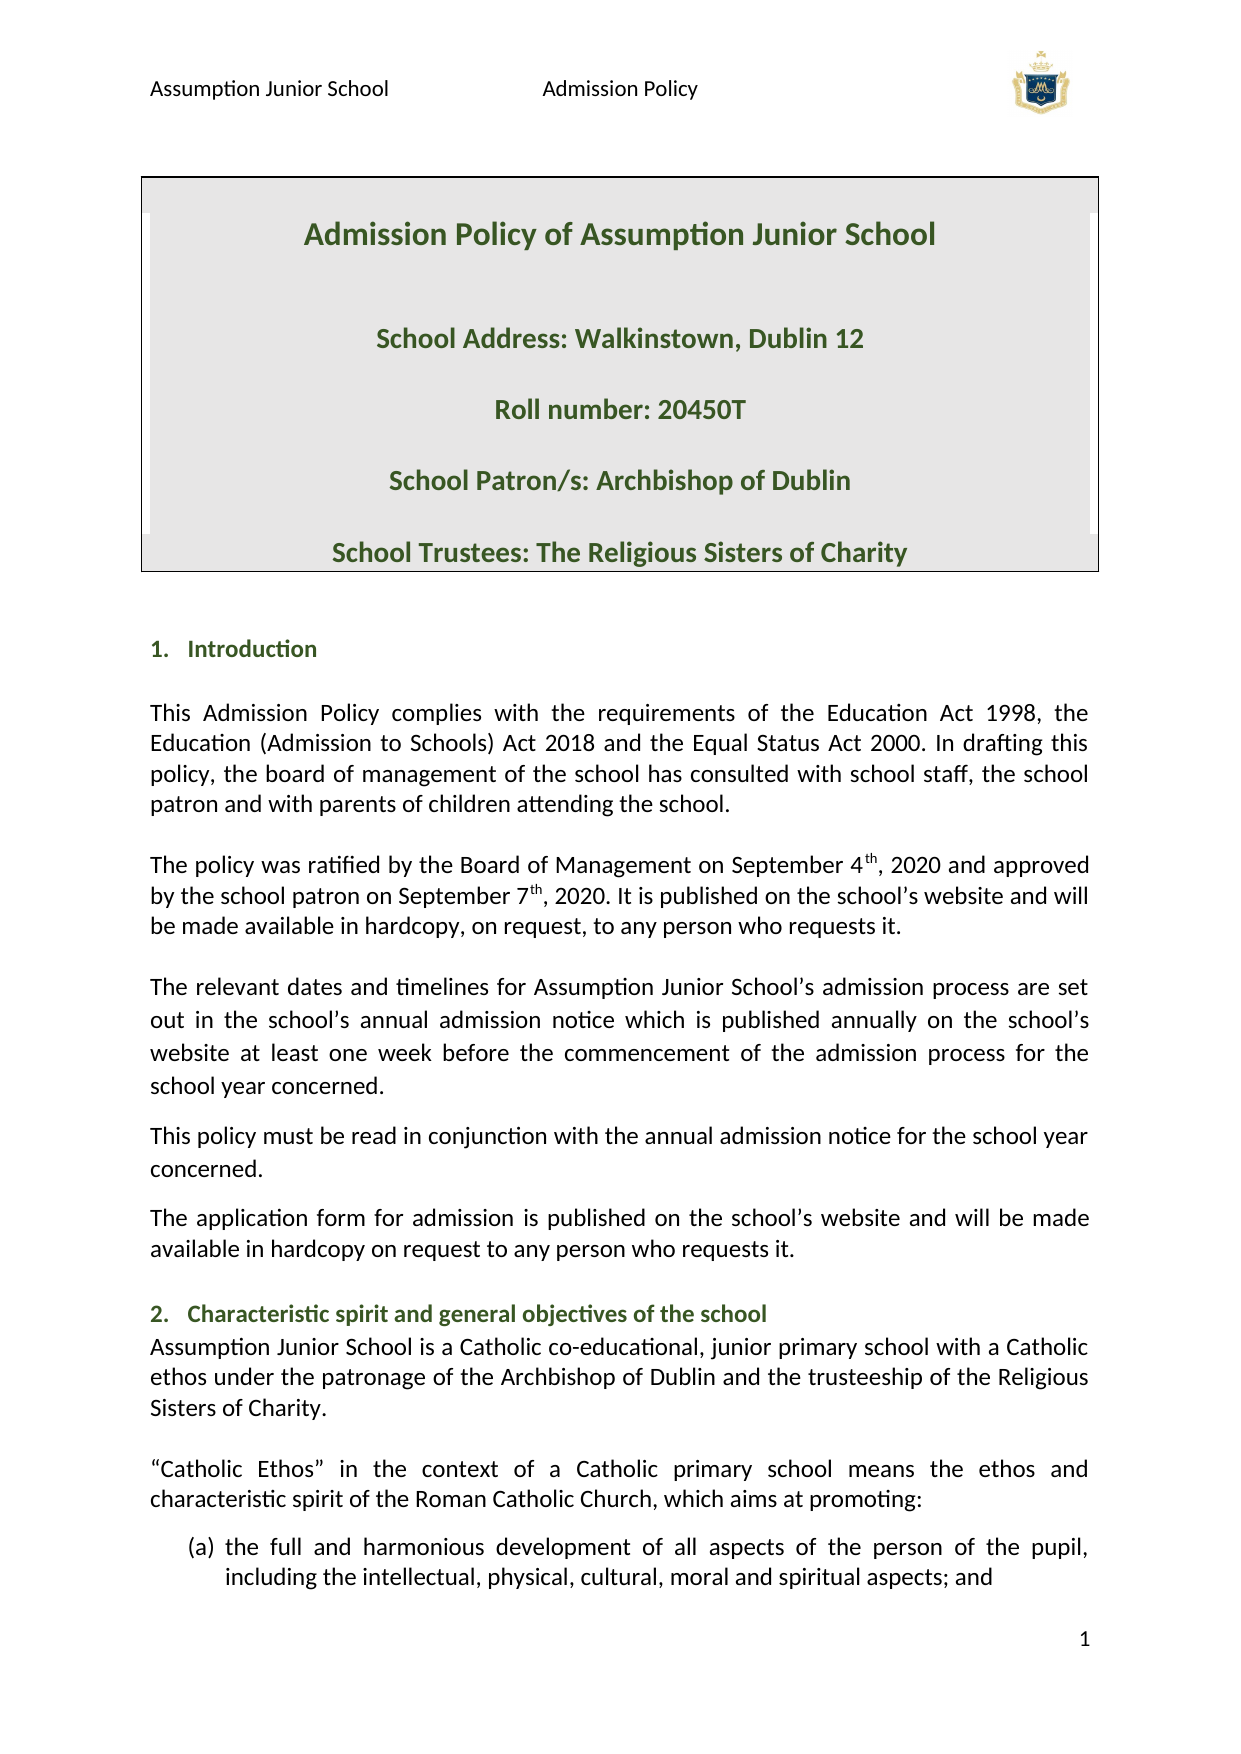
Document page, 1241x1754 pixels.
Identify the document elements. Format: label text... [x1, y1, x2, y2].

text This policy must be read in conjunction with the annual admission notice for the school year concerned. [150, 1120, 1090, 1183]
text The application form for admission is published on the school’s website and will be made available in hardcopy on request to any person who requests it. [150, 1202, 1090, 1263]
text “Catholic Ethos” in the context of a Catholic primary school means the ethos and characteristic spirit of the Roman Catholic Church, which aims at promoting: [150, 1453, 1090, 1514]
text The relevant dates and timelines for Assumption Junior School’s admission process are set out in the school’s annual admission notice which is published annually on the school’s website at least one week before the commencement of the admission process for the school year concerned. [150, 972, 1090, 1101]
picture [1007, 50, 1074, 117]
text Admission Policy of Assumption Junior School [150, 213, 1090, 254]
subtitle Introduction [150, 633, 1090, 664]
text School Trustees: The Religious Sisters of Charity [142, 531, 1098, 571]
text This Admission Policy complies with the requirements of the Education Act 1998, the Education (Admission to Schools) Act 2018 and the Equal Status Act 2000. In drafting this policy, the board of management of the school has consulted with school staff, the school patron and with parents of children attending the school. [150, 697, 1090, 819]
list the full and harmonious development of all aspects of the person of the pupil, including the intellectual, physical, cultural, moral and spiritual aspects; and [187, 1531, 1090, 1592]
text The policy was ratified by the Board of Management on September 4th, 2020 and approved by the school patron on September 7th, 2020. It is published on the school’s website and will be made available in hardcopy, on request, to any person who requests it. [150, 849, 1090, 941]
text School Patron/s: Archbishop of Dublin [150, 462, 1090, 498]
text School Address: Walkinstown, Dublin 12 [150, 320, 1090, 356]
text Assumption Junior School is a Catholic co-educational, junior primary school with a Catholic ethos under the patronage of the Archbishop of Dublin and the trusteeship of the Religious Sisters of Charity. [150, 1331, 1090, 1423]
subtitle Characteristic spirit and general objectives of the school [150, 1298, 1090, 1329]
text Roll number: 20450T [150, 391, 1090, 427]
